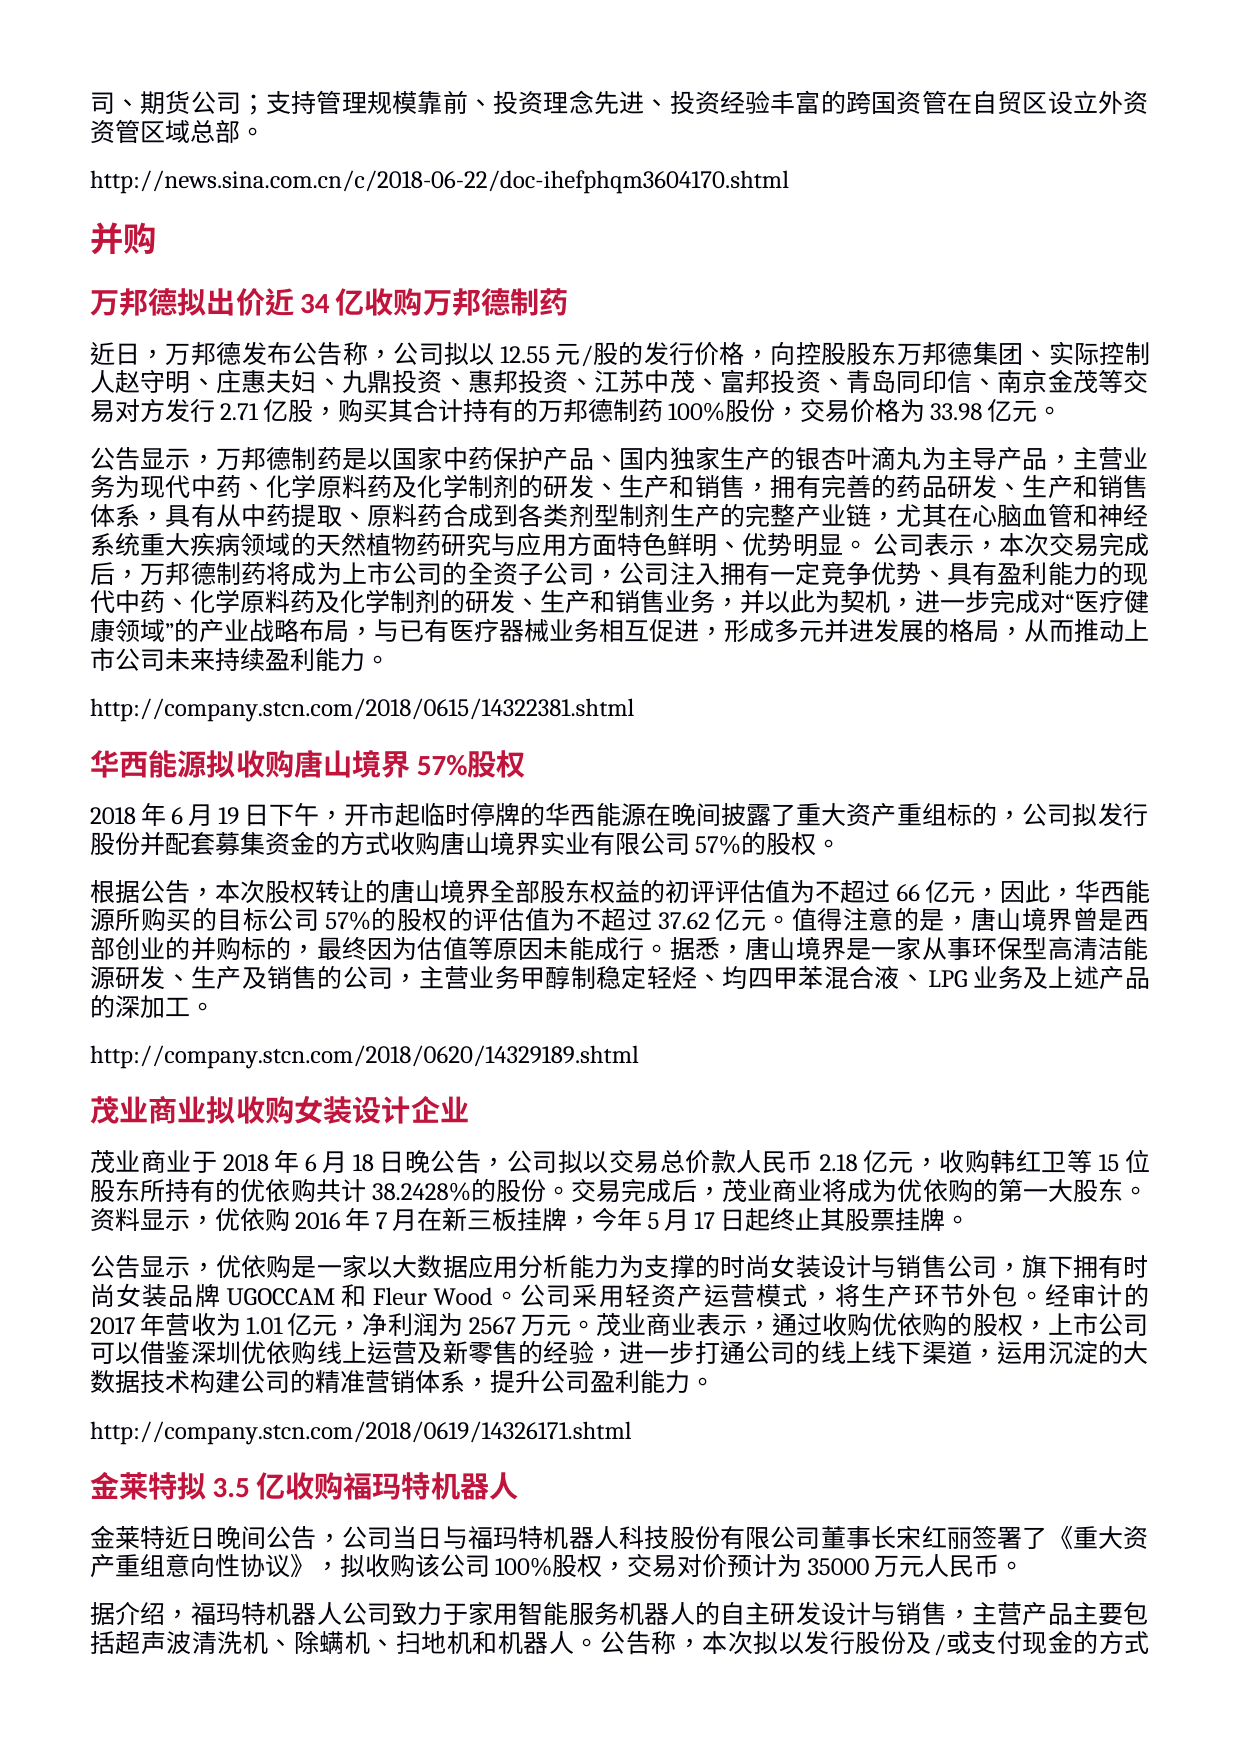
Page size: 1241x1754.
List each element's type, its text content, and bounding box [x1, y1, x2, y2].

text 公告显示，优依购是一家以大数据应用分析能力为支撑的时尚女装设计与销售公司，旗下拥有时尚女装品牌UGOCCAM和Fleur Wood。公司采用轻资产运营模式，将生产环节外包。经审计的2017年营收为1.01亿元，净利润为2567万元。茂业商业表示，通过收购优依购的股权，上市公司可以借鉴深圳优依购线上运营及新零售的经验，进一步打通公司的线上线下渠道，运用沉淀的大数据技术构建公司的精准营销体系，提升公司盈利能力。 [90, 1254, 1150, 1398]
text http://company.stcn.com/2018/0619/14326171.shtml [90, 1417, 1150, 1445]
text http://news.sina.com.cn/c/2018-06-22/doc-ihefphqm3604170.shtml [90, 166, 1150, 195]
text http://company.stcn.com/2018/0620/14329189.shtml [90, 1041, 1150, 1070]
subtitle 茂业商业拟收购女装设计企业 [90, 1091, 1150, 1130]
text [90, 90, 1150, 147]
text 近日，万邦德发布公告称，公司拟以12.55元/股的发行价格，向控股股东万邦德集团、实际控制人赵守明、庄惠夫妇、九鼎投资、惠邦投资、江苏中茂、富邦投资、青岛同印信、南京金茂等交易对方发行2.71亿股，购买其合计持有的万邦德制药100%股份，交易价格为33.98亿元。 [90, 341, 1150, 427]
subtitle 并购 [90, 216, 1150, 261]
text 金莱特近日晚间公告，公司当日与福玛特机器人科技股份有限公司董事长宋红丽签署了《重大资产重组意向性协议》，拟收购该公司100%股权，交易对价预计为35000万元人民币。 [90, 1524, 1150, 1582]
subtitle 金莱特拟3.5亿收购福玛特机器人 [90, 1466, 1150, 1506]
text 公告显示，万邦德制药是以国家中药保护产品、国内独家生产的银杏叶滴丸为主导产品，主营业务为现代中药、化学原料药及化学制剂的研发、生产和销售，拥有完善的药品研发、生产和销售体系，具有从中药提取、原料药合成到各类剂型制剂生产的完整产业链，尤其在心脑血管和神经系统重大疾病领域的天然植物药研究与应用方面特色鲜明、优势明显。 公司表示，本次交易完成后，万邦德制药将成为上市公司的全资子公司，公司注入拥有一定竞争优势、具有盈利能力的现代中药、化学原料药及化学制剂的研发、生产和销售业务，并以此为契机，进一步完成对“医疗健康领域”的产业战略布局，与已有医疗器械业务相互促进，形成多元并进发展的格局，从而推动上市公司未来持续盈利能力。 [90, 446, 1150, 676]
text http://company.stcn.com/2018/0615/14322381.shtml [90, 694, 1150, 723]
text 2018年6月19日下午，开市起临时停牌的华西能源在晚间披露了重大资产重组标的，公司拟发行股份并配套募集资金的方式收购唐山境界实业有限公司57%的股权。 [90, 802, 1150, 860]
text 茂业商业于2018年6月18日晚公告，公司拟以交易总价款人民币2.18亿元，收购韩红卫等15位股东所持有的优依购共计38.2428%的股份。交易完成后，茂业商业将成为优依购的第一大股东。资料显示，优依购2016年7月在新三板挂牌，今年5月17日起终止其股票挂牌。 [90, 1149, 1150, 1235]
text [90, 1601, 1150, 1658]
subtitle 万邦德拟出价近34亿收购万邦德制药 [90, 282, 1150, 322]
text 根据公告，本次股权转让的唐山境界全部股东权益的初评评估值为不超过66亿元，因此，华西能源所购买的目标公司57%的股权的评估值为不超过37.62亿元。值得注意的是，唐山境界曾是西部创业的并购标的，最终因为估值等原因未能成行。据悉，唐山境界是一家从事环保型高清洁能源研发、生产及销售的公司，主营业务甲醇制稳定轻烃、均四甲苯混合液、LPG业务及上述产品的深加工。 [90, 878, 1150, 1022]
subtitle 华西能源拟收购唐山境界57%股权 [90, 744, 1150, 783]
